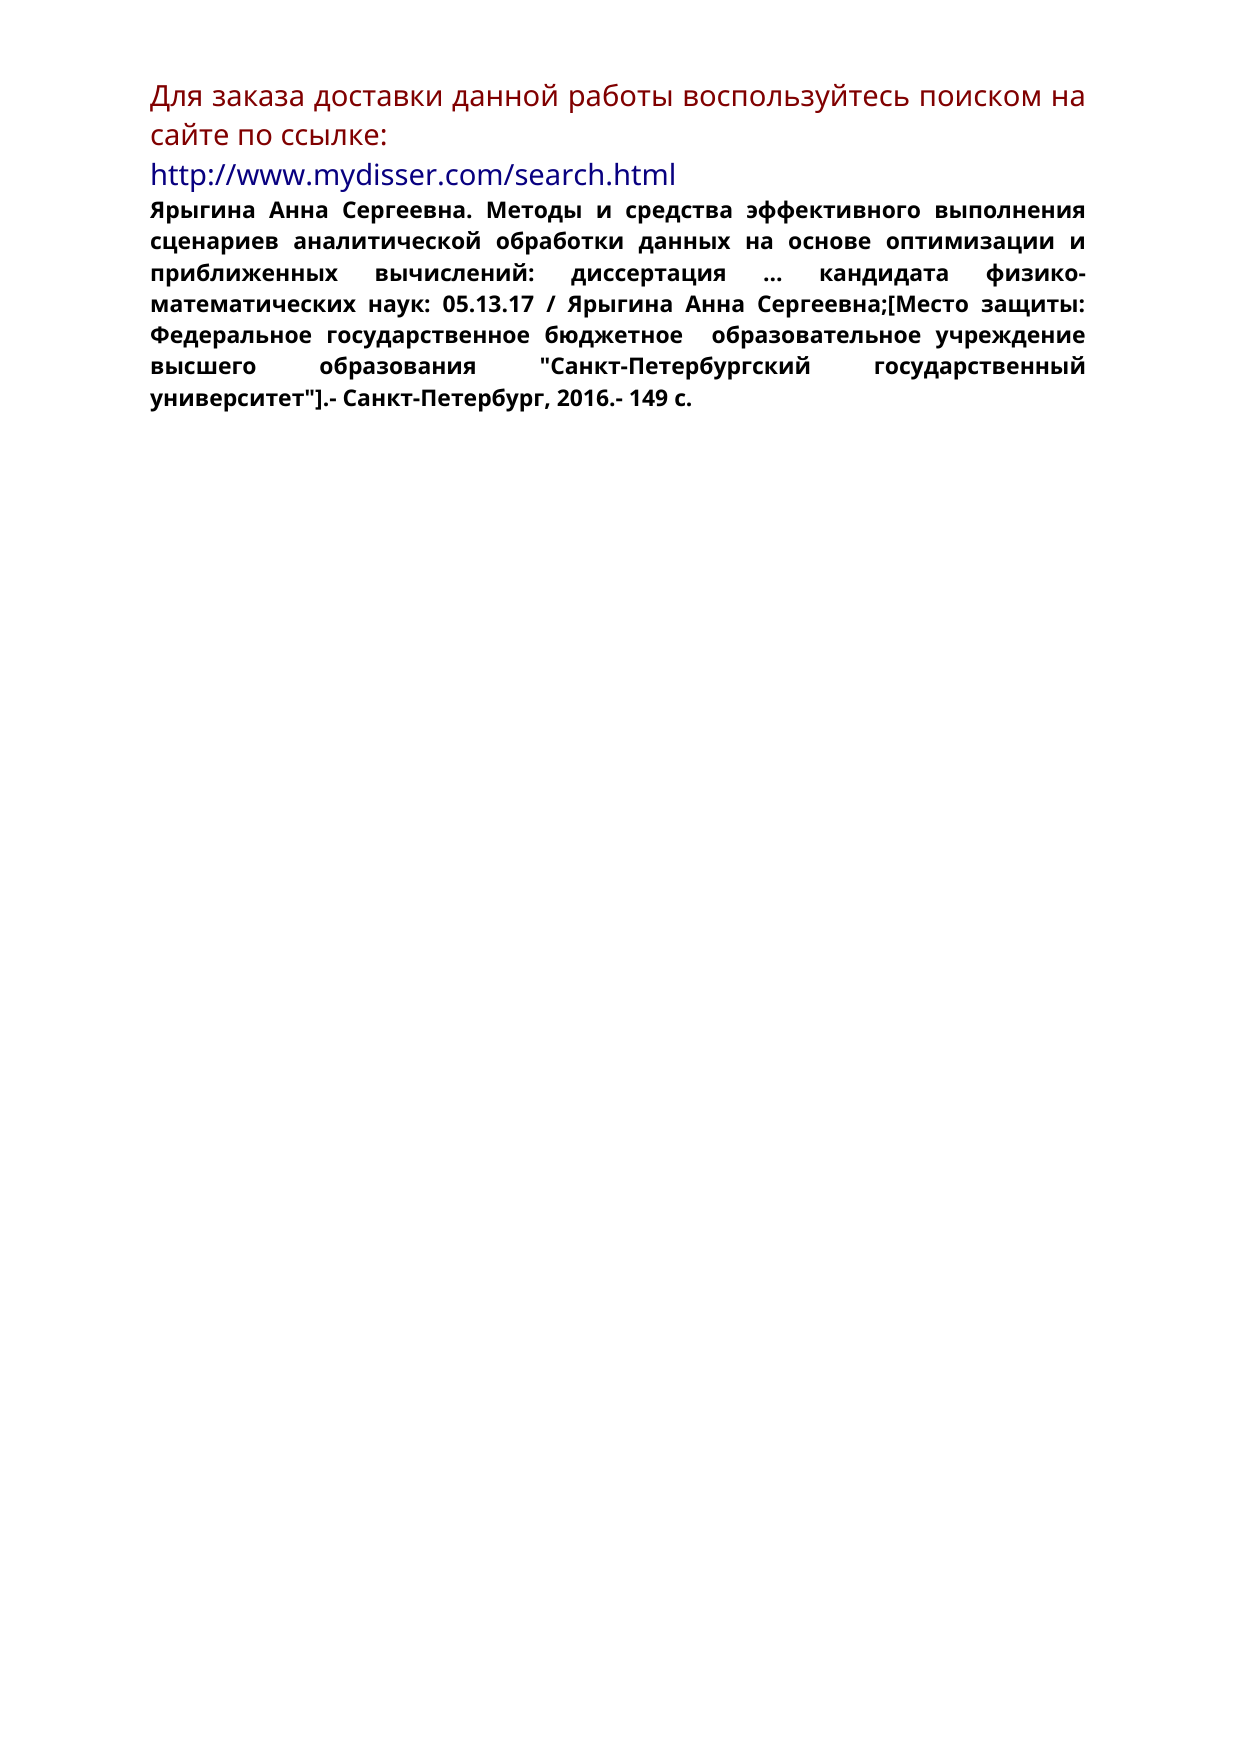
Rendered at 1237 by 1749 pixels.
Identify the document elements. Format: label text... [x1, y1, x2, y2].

text Ярыгина Анна Сергеевна. Методы и средства эффективного выполнения сценариев аналитической обработки данных на основе оптимизации и приближенных вычислений: диссертация ... кандидата физико-математических наук: 05.13.17 / Ярыгина Анна Сергеевна;[Место защиты: Федеральное государственное бюджетное образовательное учреждение высшего образования "Санкт-Петербургский государственный университет"].- Санкт-Петербург, 2016.- 149 с. [150, 194, 1086, 413]
